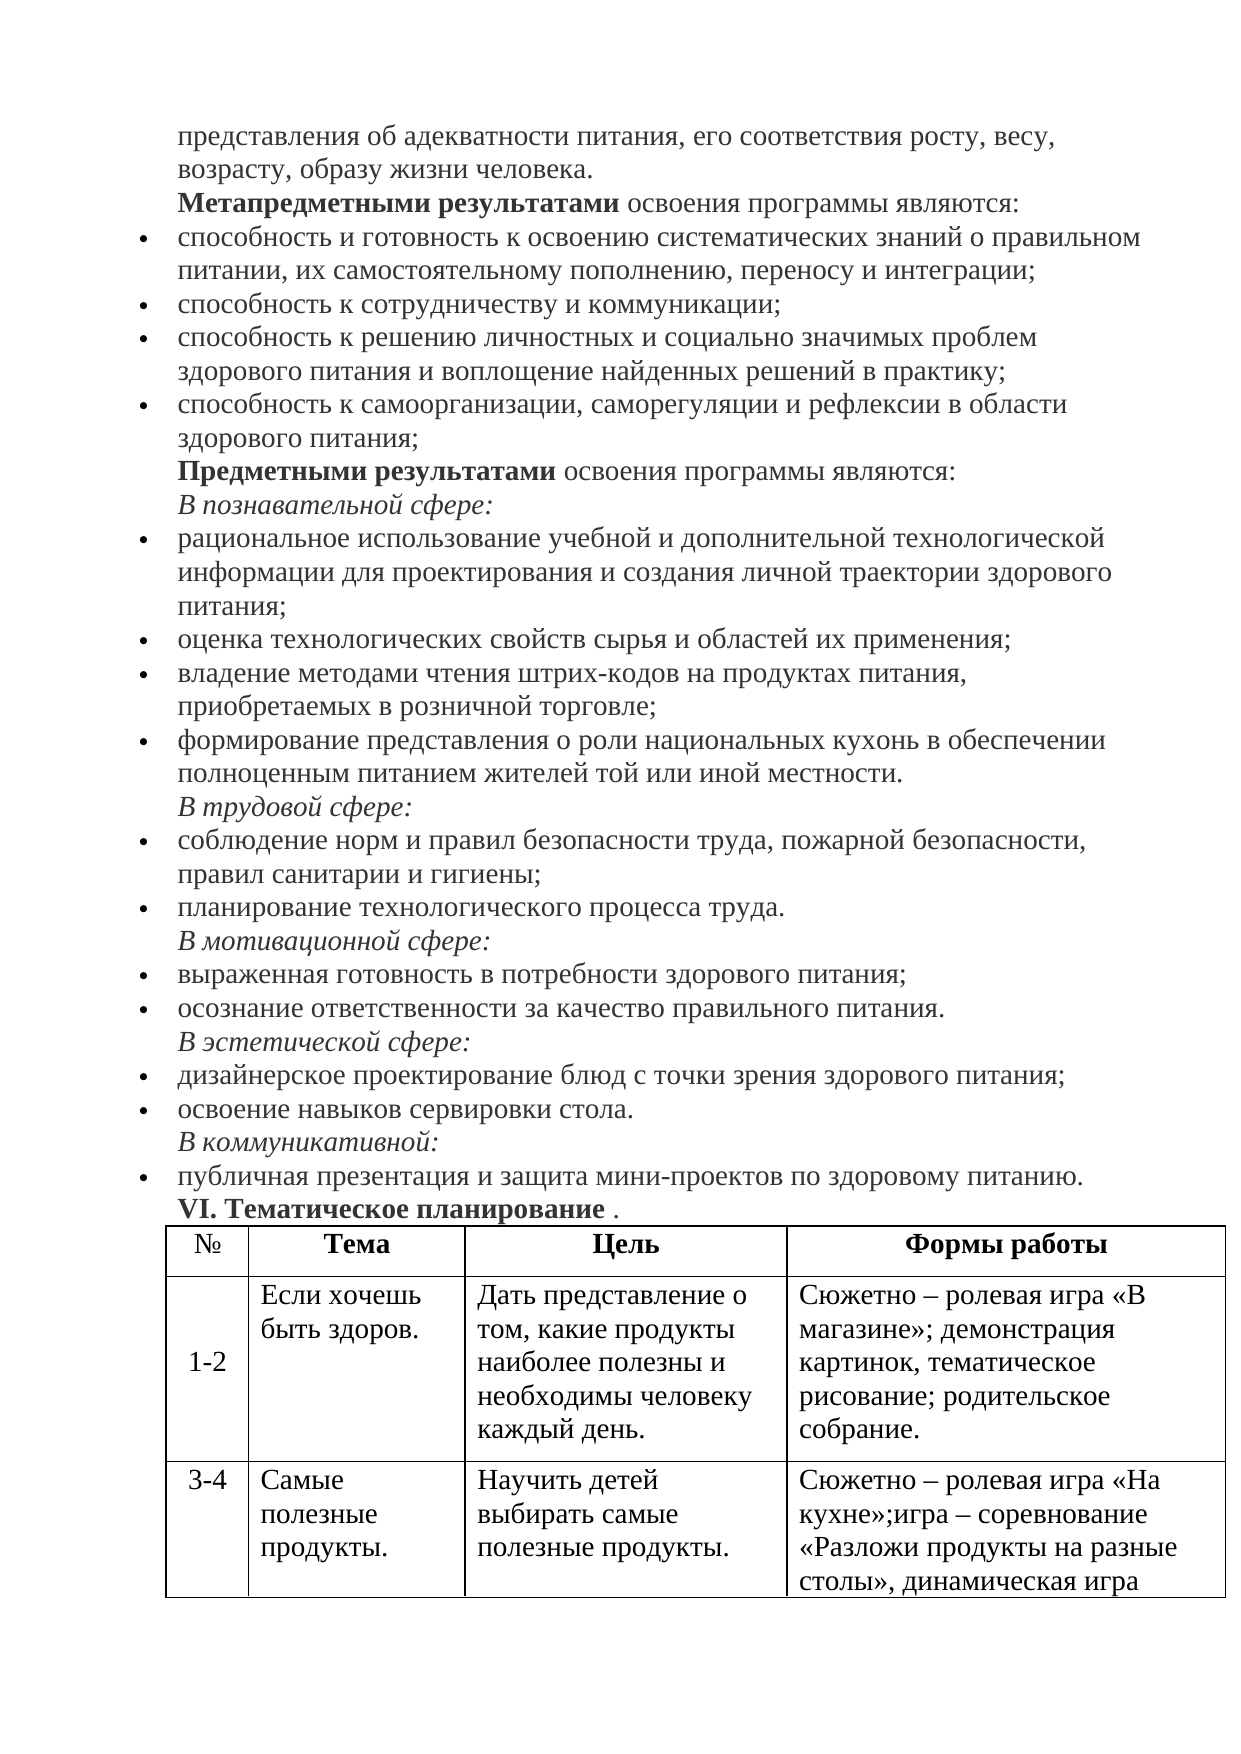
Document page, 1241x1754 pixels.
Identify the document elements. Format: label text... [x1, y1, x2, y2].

list способность к решению личностных и социально значимых проблем здорового питания и воплощение найденных решений в практику; [140, 319, 1152, 386]
list формирование представления о роли национальных кухонь в обеспечении полноценным питанием жителей той или иной местности. [140, 722, 1152, 789]
text В коммуникативной: [177, 1124, 1152, 1158]
table_cell Сюжетно – ролевая игра «В магазине»; демонстрация картинок, тематическое рисование; родительское собрание. [788, 1277, 1225, 1461]
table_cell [466, 1462, 786, 1596]
table_header Цель [466, 1227, 786, 1276]
text VI. Тематическое планирование . [177, 1191, 1152, 1225]
text Предметными результатами освоения программы являются: [177, 453, 1152, 487]
list способность к самоорганизации, саморегуляции и рефлексии в области здорового питания; [140, 386, 1152, 453]
list способность к сотрудничеству и коммуникации; [140, 286, 1152, 319]
text В мотивационной сфере: [177, 923, 1152, 957]
list освоение навыков сервировки стола. [140, 1091, 1152, 1124]
list соблюдение норм и правил безопасности труда, пожарной безопасности, правил санитарии и гигиены; [140, 822, 1152, 889]
table_cell Дать представление о том, какие продукты наиболее полезны и необходимы человеку каждый день. [466, 1277, 786, 1461]
list планирование технологического процесса труда. [140, 889, 1152, 923]
table_cell Если хочешь быть здоров. [249, 1277, 464, 1461]
list выраженная готовность в потребности здорового питания; [140, 957, 1152, 990]
list способность и готовность к освоению систематических знаний о правильном питании, их самостоятельному пополнению, переносу и интеграции; [140, 219, 1152, 286]
table_header Тема [249, 1227, 464, 1276]
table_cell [788, 1462, 1225, 1596]
text В эстетической сфере: [177, 1024, 1152, 1057]
list рациональное использование учебной и дополнительной технологической информации для проектирования и создания личной траектории здорового питания; [140, 521, 1152, 621]
text Метапредметными результатами освоения программы являются: [177, 185, 1152, 219]
table_cell 3-4 [167, 1462, 248, 1596]
list публичная презентация и защита мини-проектов по здоровому питанию. [140, 1158, 1152, 1191]
list владение методами чтения штрих-кодов на продуктах питания, приобретаемых в розничной торговле; [140, 655, 1152, 722]
list дизайнерское проектирование блюд с точки зрения здорового питания; [140, 1057, 1152, 1091]
list осознание ответственности за качество правильного питания. [140, 990, 1152, 1024]
text В трудовой сфере: [177, 789, 1152, 822]
table_header Формы работы [788, 1227, 1225, 1276]
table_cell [249, 1462, 464, 1596]
list оценка технологических свойств сырья и областей их применения; [140, 621, 1152, 655]
table_cell 1-2 [167, 1277, 248, 1461]
table_header № [167, 1227, 248, 1276]
text В познавательной сфере: [177, 487, 1152, 521]
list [140, 118, 1152, 185]
